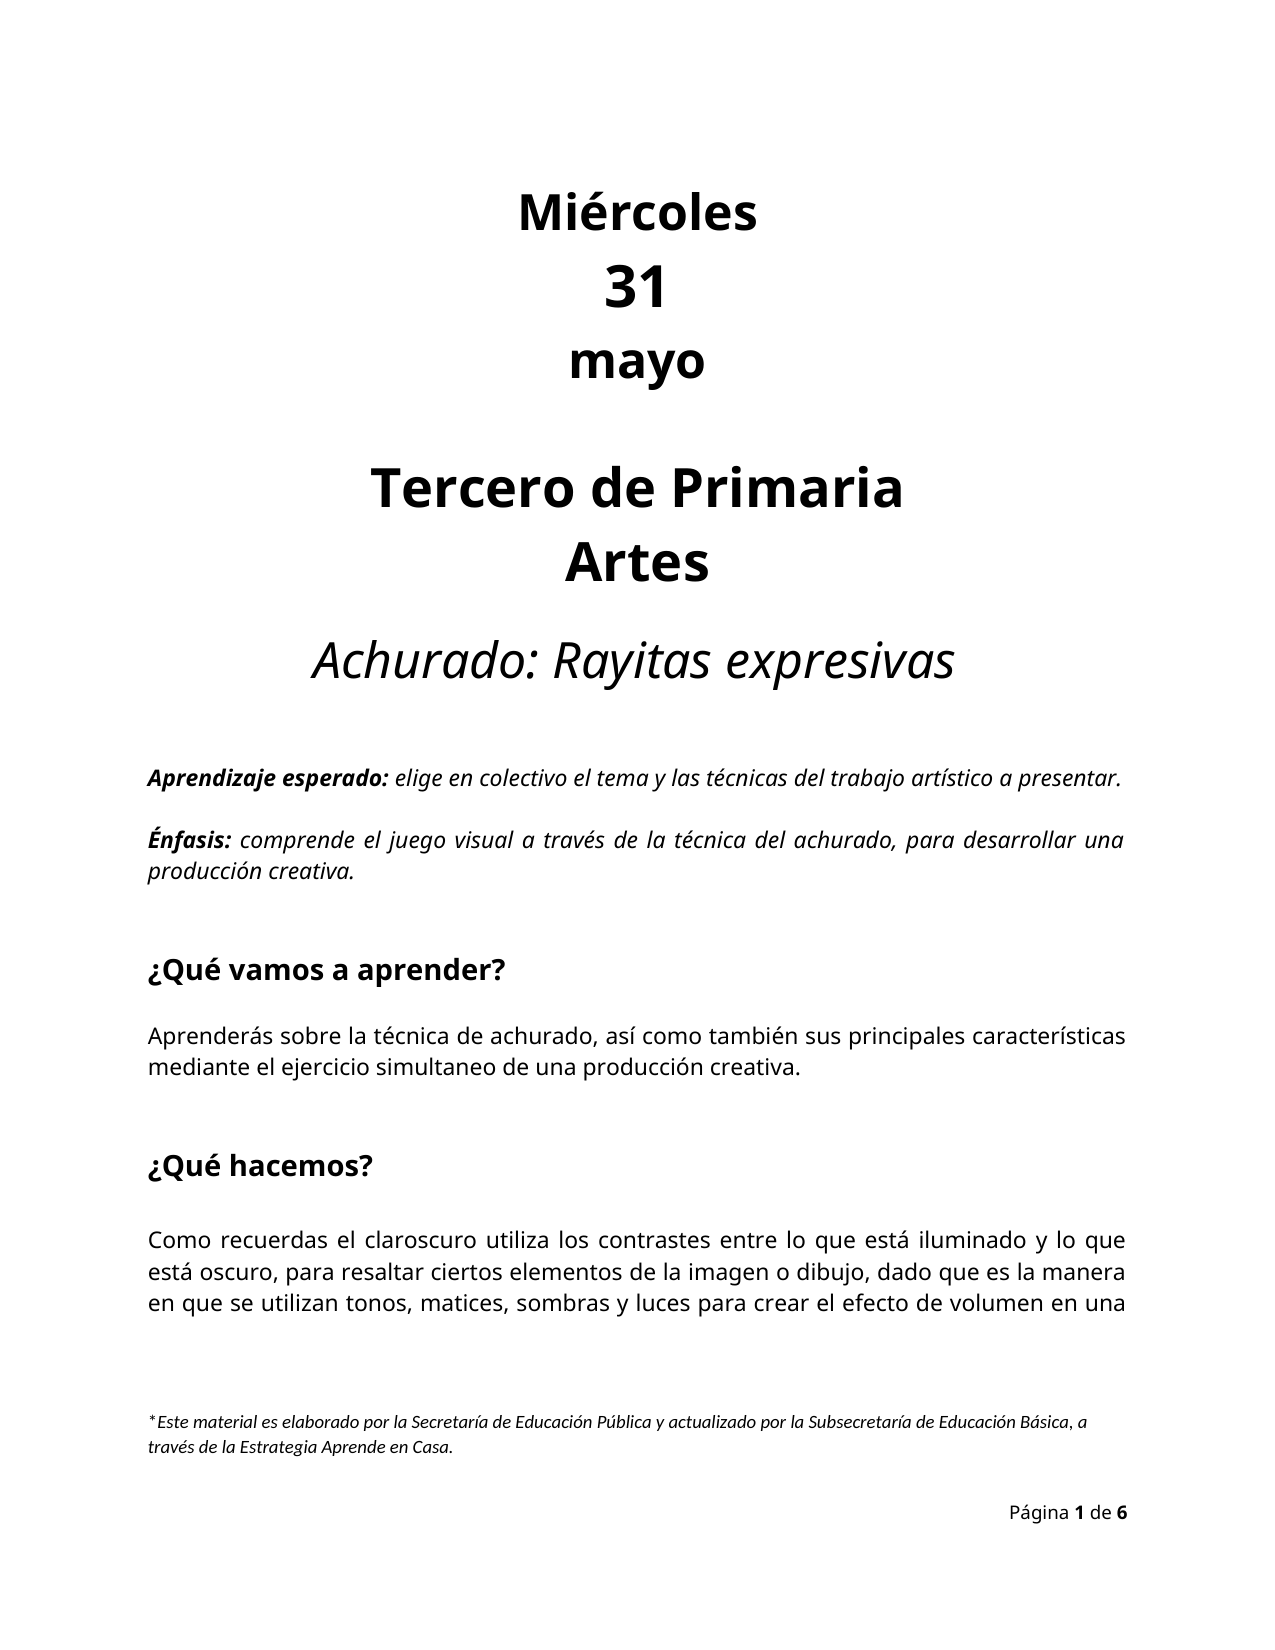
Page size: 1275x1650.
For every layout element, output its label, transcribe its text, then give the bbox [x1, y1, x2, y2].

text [148, 1224, 1127, 1318]
text Tercero de Primaria [148, 450, 1127, 523]
text ¿Qué vamos a aprender? [148, 949, 1127, 989]
text mayo [148, 325, 1127, 393]
text Miércoles [148, 177, 1127, 245]
text 31 [148, 245, 1127, 325]
text Artes [148, 523, 1127, 597]
text Achurado: Rayitas expresivas [148, 625, 1127, 693]
text Énfasis: comprende el juego visual a través de la técnica del achurado, para desarrollar una producción creativa. [148, 824, 1127, 886]
text ¿Qué hacemos? [148, 1145, 1127, 1184]
text Aprendizaje esperado: elige en colectivo el tema y las técnicas del trabajo artístico a presentar. [148, 761, 1127, 793]
text Aprenderás sobre la técnica de achurado, así como también sus principales características mediante el ejercicio simultaneo de una producción creativa. [148, 1020, 1127, 1082]
